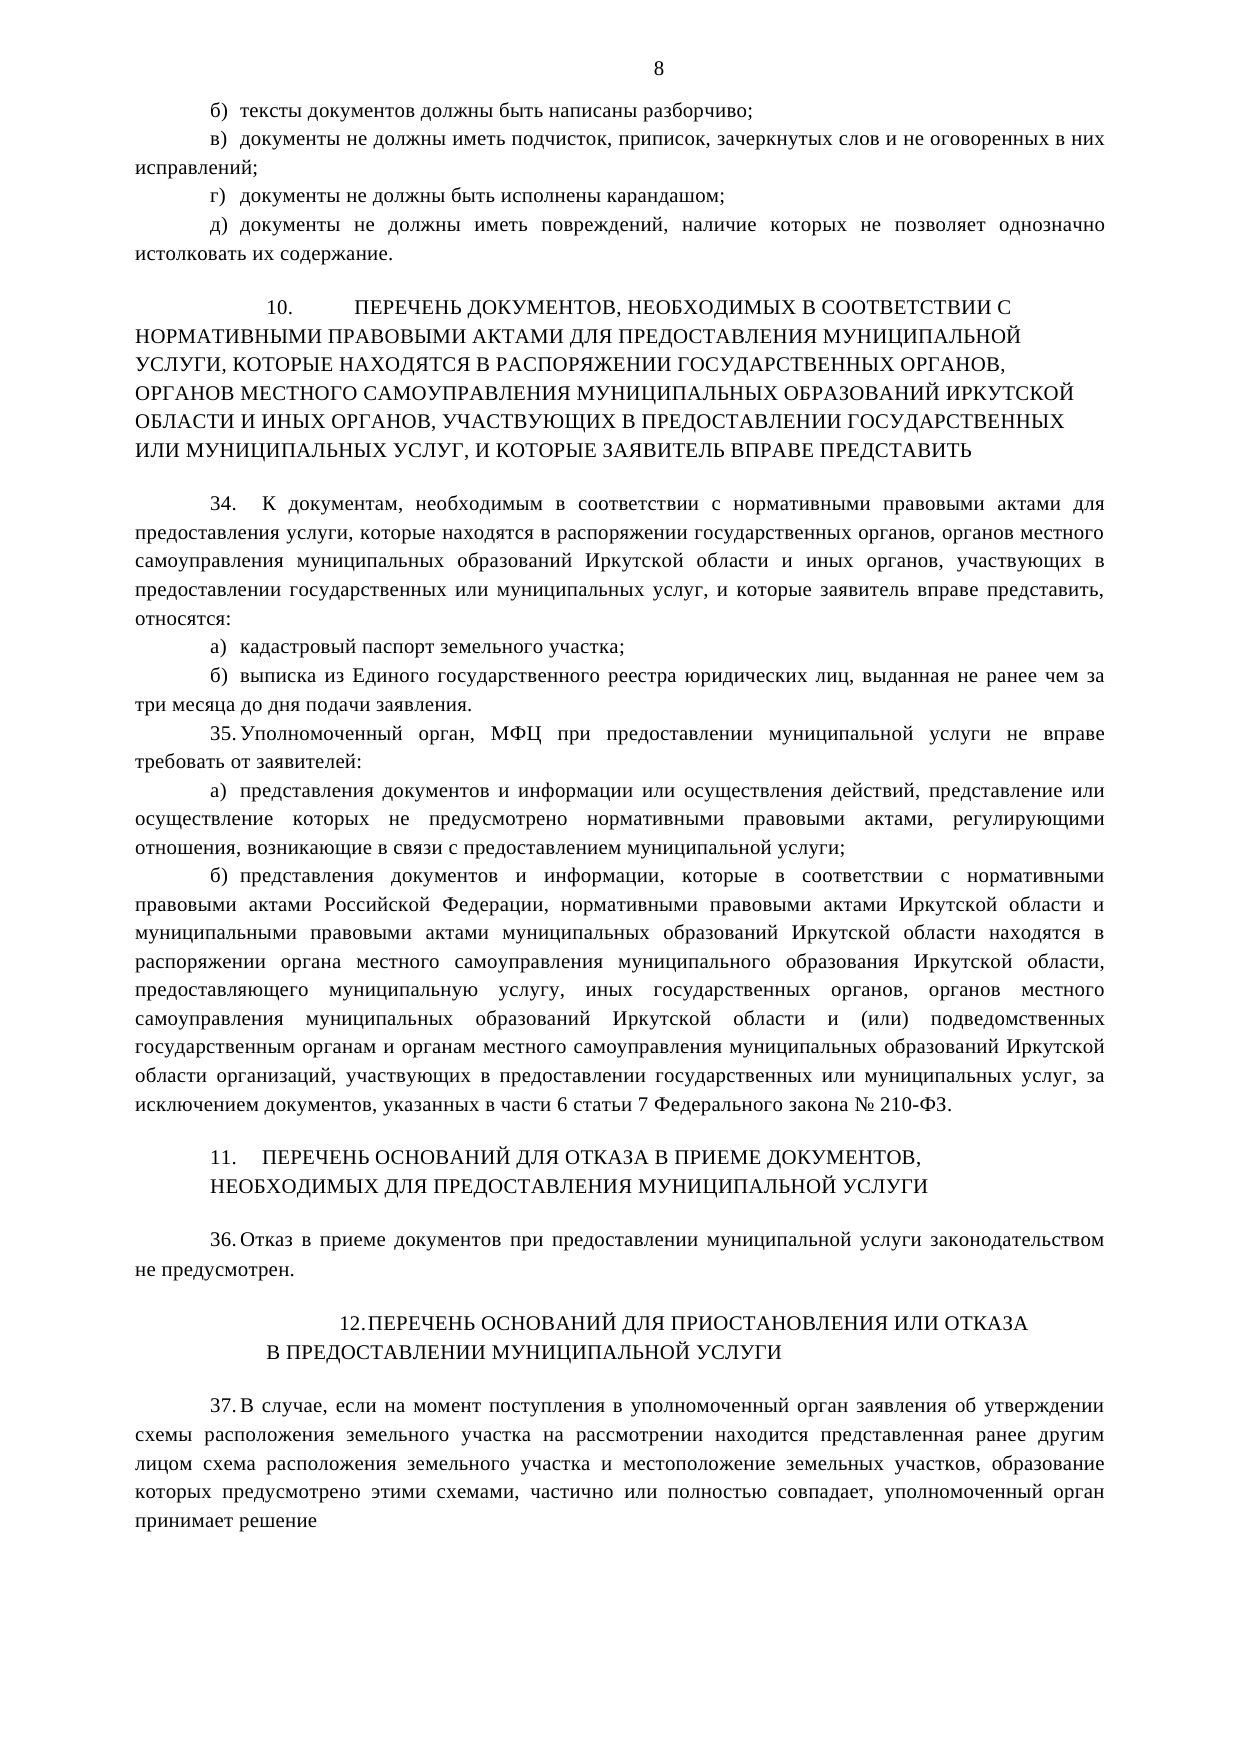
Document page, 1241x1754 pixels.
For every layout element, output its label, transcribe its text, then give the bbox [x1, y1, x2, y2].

text а) представления документов и информации или осуществления действий, представление или осуществление которых не предусмотрено нормативными правовыми актами, регулирующими отношения, возникающие в связи с предоставлением муниципальной услуги; [135, 774, 1106, 860]
list ПЕРЕЧЕНЬ ОСНОВАНИЙ ДЛЯ ОТКАЗА В ПРИЕМЕ ДОКУМЕНТОВ, НЕОБХОДИМЫХ ДЛЯ ПРЕДОСТАВЛЕНИЯ МУНИЦИПАЛЬНОЙ УСЛУГИ [210, 1142, 1042, 1199]
list В случае, если на момент поступления в уполномоченный орган заявления об утверждении схемы расположения земельного участка на рассмотрении находится представленная ранее другим лицом схема расположения земельного участка и местоположение земельных участков, образование которых предусмотрено этими схемами, частично или полностью совпадает, уполномоченный орган принимает решение [135, 1390, 1106, 1533]
list Уполномоченный орган, МФЦ при предоставлении муниципальной услуги не вправе требовать от заявителей: [135, 717, 1106, 774]
text д) документы не должны иметь повреждений, наличие которых не позволяет однозначно истолковать их содержание. [135, 208, 1106, 266]
text а) кадастровый паспорт земельного участка; [135, 631, 1108, 659]
text б) представления документов и информации, которые в соответствии с нормативными правовыми актами Российской Федерации, нормативными правовыми актами Иркутской области и муниципальными правовыми актами муниципальных образований Иркутской области находятся в распоряжении органа местного самоуправления муниципального образования Иркутской области, предоставляющего муниципальную услугу, иных государственных органов, органов местного самоуправления муниципальных образований Иркутской области и (или) подведомственных государственным органам и органам местного самоуправления муниципальных образований Иркутской области организаций, участвующих в предоставлении государственных или муниципальных услуг, за исключением документов, указанных в части 6 статьи 7 Федерального закона № 210-ФЗ. [135, 860, 1106, 1117]
list К документам, необходимым в соответствии с нормативными правовыми актами для предоставления услуги, которые находятся в распоряжении государственных органов, органов местного самоуправления муниципальных образований Иркутской области и иных органов, участвующих в предоставлении государственных или муниципальных услуг, и которые заявитель вправе представить, относятся: [135, 488, 1106, 631]
text б) выписка из Единого государственного реестра юридических лиц, выданная не ранее чем за три месяца до дня подачи заявления. [135, 659, 1106, 717]
list Отказ в приеме документов при предоставлении муниципальной услуги законодательством не предусмотрен. [135, 1223, 1106, 1282]
list ПЕРЕЧЕНЬ ОСНОВАНИЙ ДЛЯ ПРИОСТАНОВЛЕНИЯ ИЛИ ОТКАЗА В ПРЕДОСТАВЛЕНИИ МУНИЦИПАЛЬНОЙ УСЛУГИ [266, 1308, 1042, 1365]
text в) документы не должны иметь подчисток, приписок, зачеркнутых слов и не оговоренных в них исправлений; [135, 123, 1106, 180]
list ПЕРЕЧЕНЬ ДОКУМЕНТОВ, НЕОБХОДИМЫХ В СООТВЕТСТВИИ С НОРМАТИВНЫМИ ПРАВОВЫМИ АКТАМИ ДЛЯ ПРЕДОСТАВЛЕНИЯ МУНИЦИПАЛЬНОЙ УСЛУГИ, КОТОРЫЕ НАХОДЯТСЯ В РАСПОРЯЖЕНИИ ГОСУДАРСТВЕННЫХ ОРГАНОВ, ОРГАНОВ МЕСТНОГО САМОУПРАВЛЕНИЯ МУНИЦИПАЛЬНЫХ ОБРАЗОВАНИЙ ИРКУТСКОЙ ОБЛАСТИ И ИНЫХ ОРГАНОВ, УЧАСТВУЮЩИХ В ПРЕДОСТАВЛЕНИИ ГОСУДАРСТВЕННЫХ ИЛИ МУНИЦИПАЛЬНЫХ УСЛУГ, И КОТОРЫЕ ЗАЯВИТЕЛЬ ВПРАВЕ ПРЕДСТАВИТЬ [135, 292, 1086, 463]
text б) тексты документов должны быть написаны разборчиво; [135, 94, 1108, 123]
text г) документы не должны быть исполнены карандашом; [135, 180, 1108, 208]
